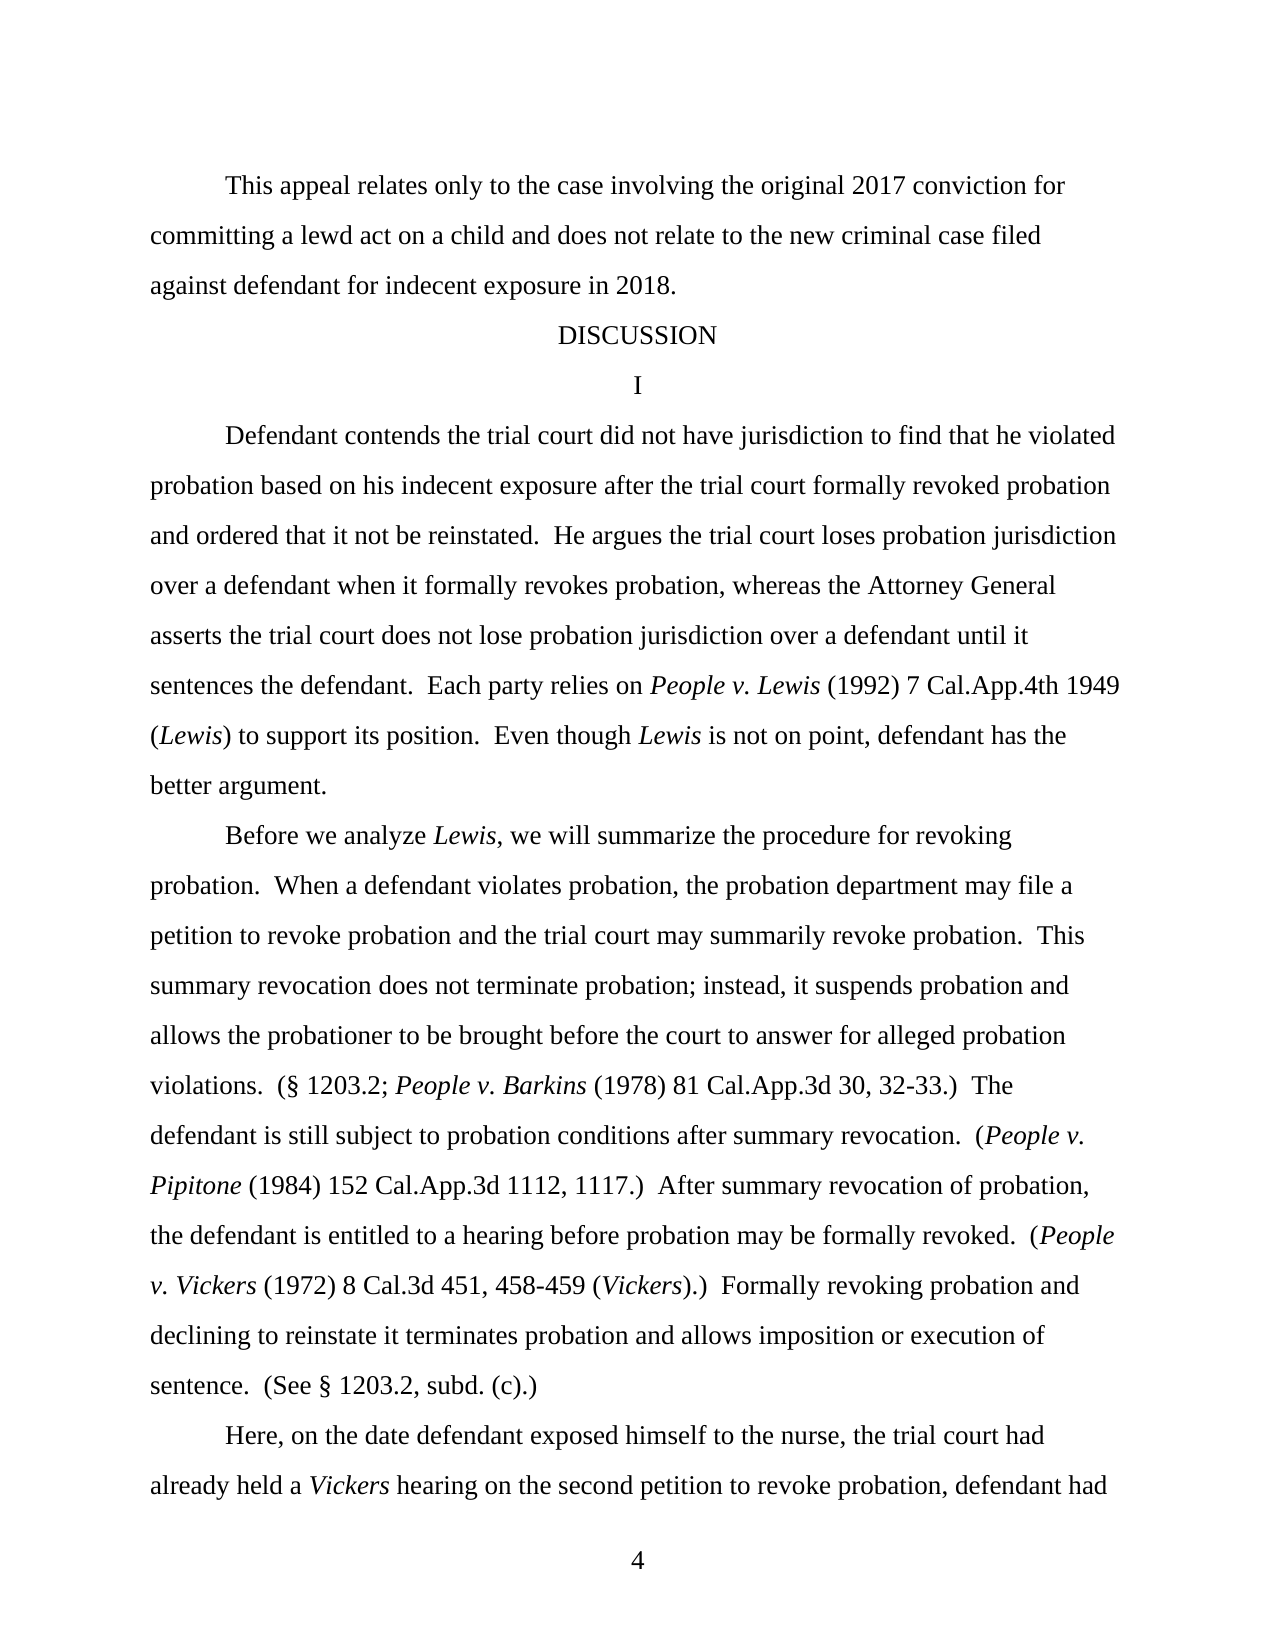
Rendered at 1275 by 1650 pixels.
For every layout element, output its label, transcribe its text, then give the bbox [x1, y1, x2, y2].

text DISCUSSION [150, 300, 1125, 350]
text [150, 1400, 1125, 1500]
text I [150, 350, 1125, 400]
text Before we analyze Lewis, we will summarize the procedure for revoking probation. When a defendant violates probation, the probation department may file a petition to revoke probation and the trial court may summarily revoke probation. This summary revocation does not terminate probation; instead, it suspends probation and allows the probationer to be brought before the court to answer for alleged probation violations. (§ 1203.2; People v. Barkins (1978) 81 Cal.App.3d 30, 32-33.) The defendant is still subject to probation conditions after summary revocation. (People v. Pipitone (1984) 152 Cal.App.3d 1112, 1117.) After summary revocation of probation, the defendant is entitled to a hearing before probation may be formally revoked. (People v. Vickers (1972) 8 Cal.3d 451, 458-459 (Vickers).) Formally revoking probation and declining to reinstate it terminates probation and allows imposition or execution of sentence. (See § 1203.2, subd. (c).) [150, 800, 1125, 1400]
text Defendant contends the trial court did not have jurisdiction to find that he violated probation based on his indecent exposure after the trial court formally revoked probation and ordered that it not be reinstated. He argues the trial court loses probation jurisdiction over a defendant when it formally revokes probation, whereas the Attorney General asserts the trial court does not lose probation jurisdiction over a defendant until it sentences the defendant. Each party relies on People v. Lewis (1992) 7 Cal.App.4th 1949 (Lewis) to support its position. Even though Lewis is not on point, defendant has the better argument. [150, 400, 1125, 800]
text This appeal relates only to the case involving the original 2017 conviction for committing a lewd act on a child and does not relate to the new criminal case filed against defendant for indecent exposure in 2018. [150, 150, 1125, 300]
